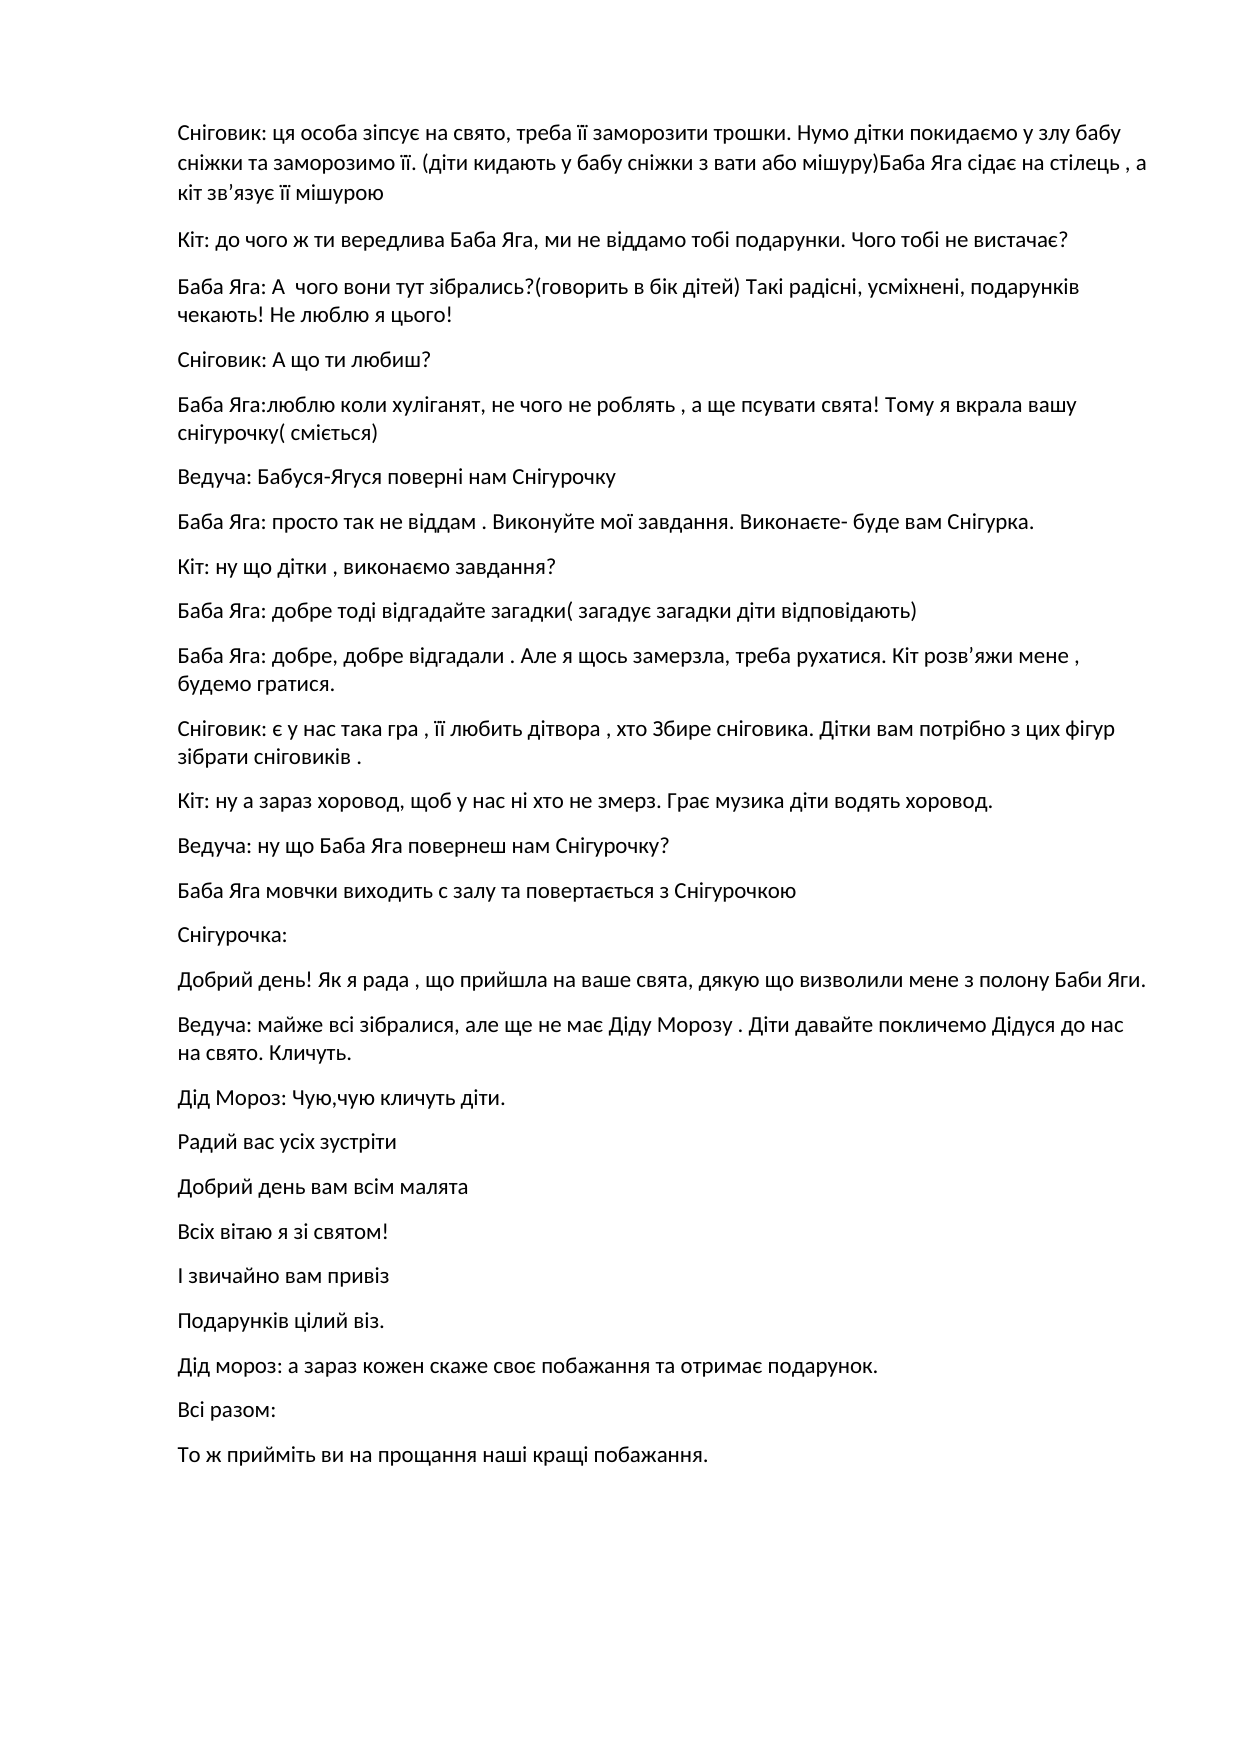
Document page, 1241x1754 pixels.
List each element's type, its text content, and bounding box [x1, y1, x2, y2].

text Дід мороз: а зараз кожен скаже своє побажання та отримає подарунок. [177, 1351, 1152, 1379]
text Дід Мороз: Чую,чую кличуть діти. [177, 1083, 1152, 1111]
text Ведуча: ну що Баба Яга повернеш нам Снігурочку? [177, 831, 1152, 859]
text Баба Яга:люблю коли хуліганят, не чого не роблять , а ще псувати свята! Тому я вкрала вашу снігурочку( сміється) [177, 390, 1152, 446]
text Кіт: ну що дітки , виконаємо завдання? [177, 552, 1152, 580]
text Сніговик: є у нас така гра , її любить дітвора , хто Збире сніговика. Дітки вам потрібно з цих фігур зібрати сніговиків . [177, 714, 1152, 770]
text Подарунків цілий віз. [177, 1306, 1152, 1334]
text Баба Яга: добре, добре відгадали . Але я щось замерзла, треба рухатися. Кіт розв’яжи мене , будемо гратися. [177, 641, 1152, 697]
text Баба Яга: добре тоді відгадайте загадки( загадує загадки діти відповідають) [177, 596, 1152, 624]
text Ведуча: Бабуся-Ягуся поверні нам Снігурочку [177, 462, 1152, 490]
text Баба Яга: А чого вони тут зібрались?(говорить в бік дітей) Такі радісні, усміхнені, подарунків чекають! Не люблю я цього! [177, 272, 1152, 328]
text Добрий день вам всім малята [177, 1172, 1152, 1200]
text І звичайно вам привіз [177, 1261, 1152, 1289]
text Баба Яга мовчки виходить с залу та повертається з Снігурочкою [177, 876, 1152, 904]
text Сніговик: А що ти любиш? [177, 345, 1152, 373]
text Радий вас усіх зустріти [177, 1127, 1152, 1155]
text Всіх вітаю я зі святом! [177, 1217, 1152, 1245]
text Добрий день! Як я рада , що прийшла на ваше свята, дякую що визволили мене з полону Баби Яги. [177, 965, 1152, 993]
text То ж прийміть ви на прощання наші кращі побажання. [177, 1440, 1152, 1468]
text Всі разом: [177, 1396, 1152, 1423]
text Кіт: до чого ж ти вередлива Баба Яга, ми не віддамо тобі подарунки. Чого тобі не вистачає? [177, 225, 1152, 253]
text Кіт: ну а зараз хоровод, щоб у нас ні хто не змерз. Грає музика діти водять хоровод. [177, 787, 1152, 814]
text Баба Яга: просто так не віддам . Виконуйте мої завдання. Виконаєте- буде вам Снігурка. [177, 507, 1152, 535]
text Ведуча: майже всі зібралися, але ще не має Діду Морозу . Діти давайте покличемо Дідуся до нас на свято. Кличуть. [177, 1010, 1152, 1066]
text Сніговик: ця особа зіпсує на свято, треба її заморозити трошки. Нумо дітки покидаємо у злу бабу сніжки та заморозимо її. (діти кидають у бабу сніжки з вати або мішуру)Баба Яга сідає на стілець , а кіт зв’язує її мішурою [177, 118, 1152, 207]
text Снігурочка: [177, 921, 1152, 949]
